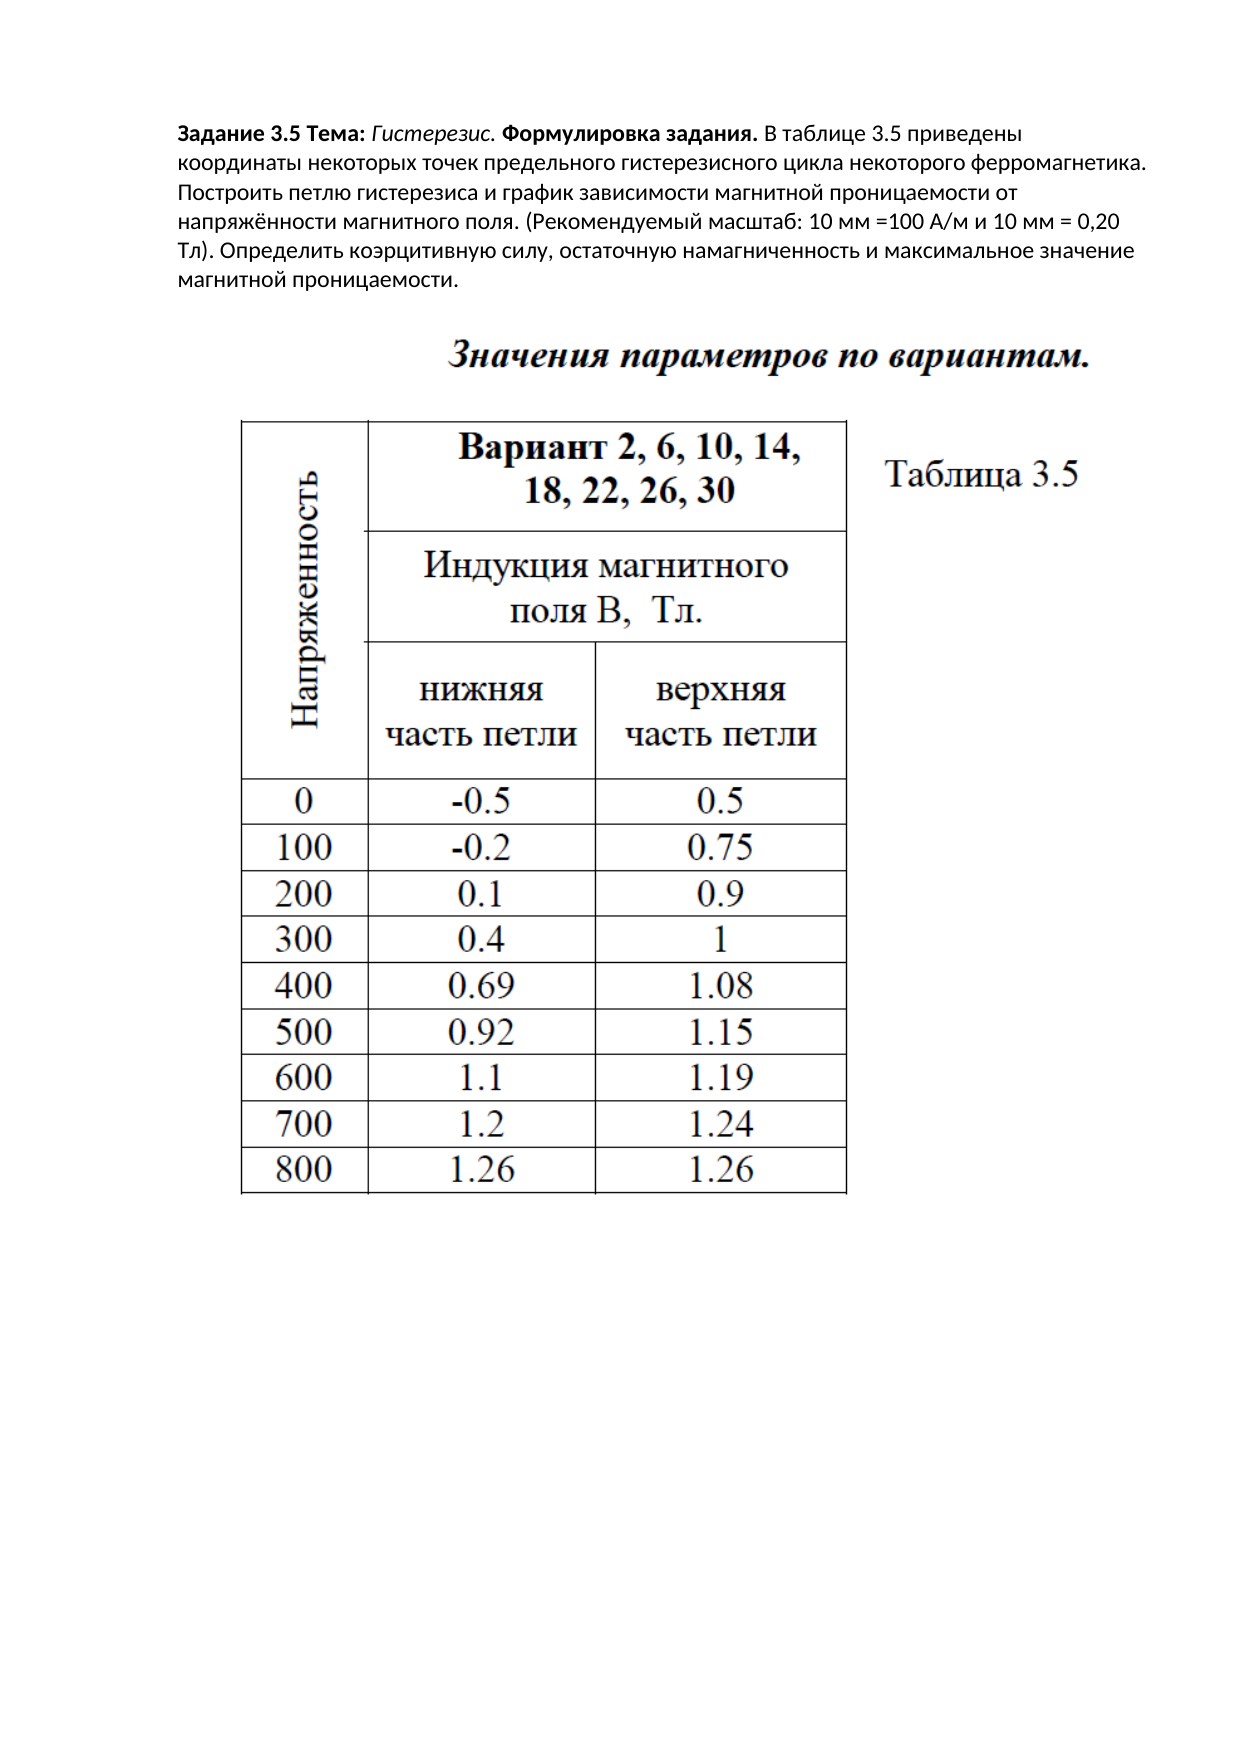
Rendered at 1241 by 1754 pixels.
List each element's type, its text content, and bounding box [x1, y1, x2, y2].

text Задание 3.5 Тема: Гистерезис. Формулировка задания. В таблице 3.5 приведены координаты некоторых точек предельного гистерезисного цикла некоторого ферромагнетика. Построить петлю гистерезиса и график зависимости магнитной проницаемости от напряжённости магнитного поля. (Рекомендуемый масштаб: 10 мм =100 А/м и 10 мм = 0,20 Тл). Определить коэрцитивную силу, остаточную намагниченность и максимальное значение магнитной проницаемости. [177, 118, 1152, 294]
picture [177, 322, 1151, 1221]
